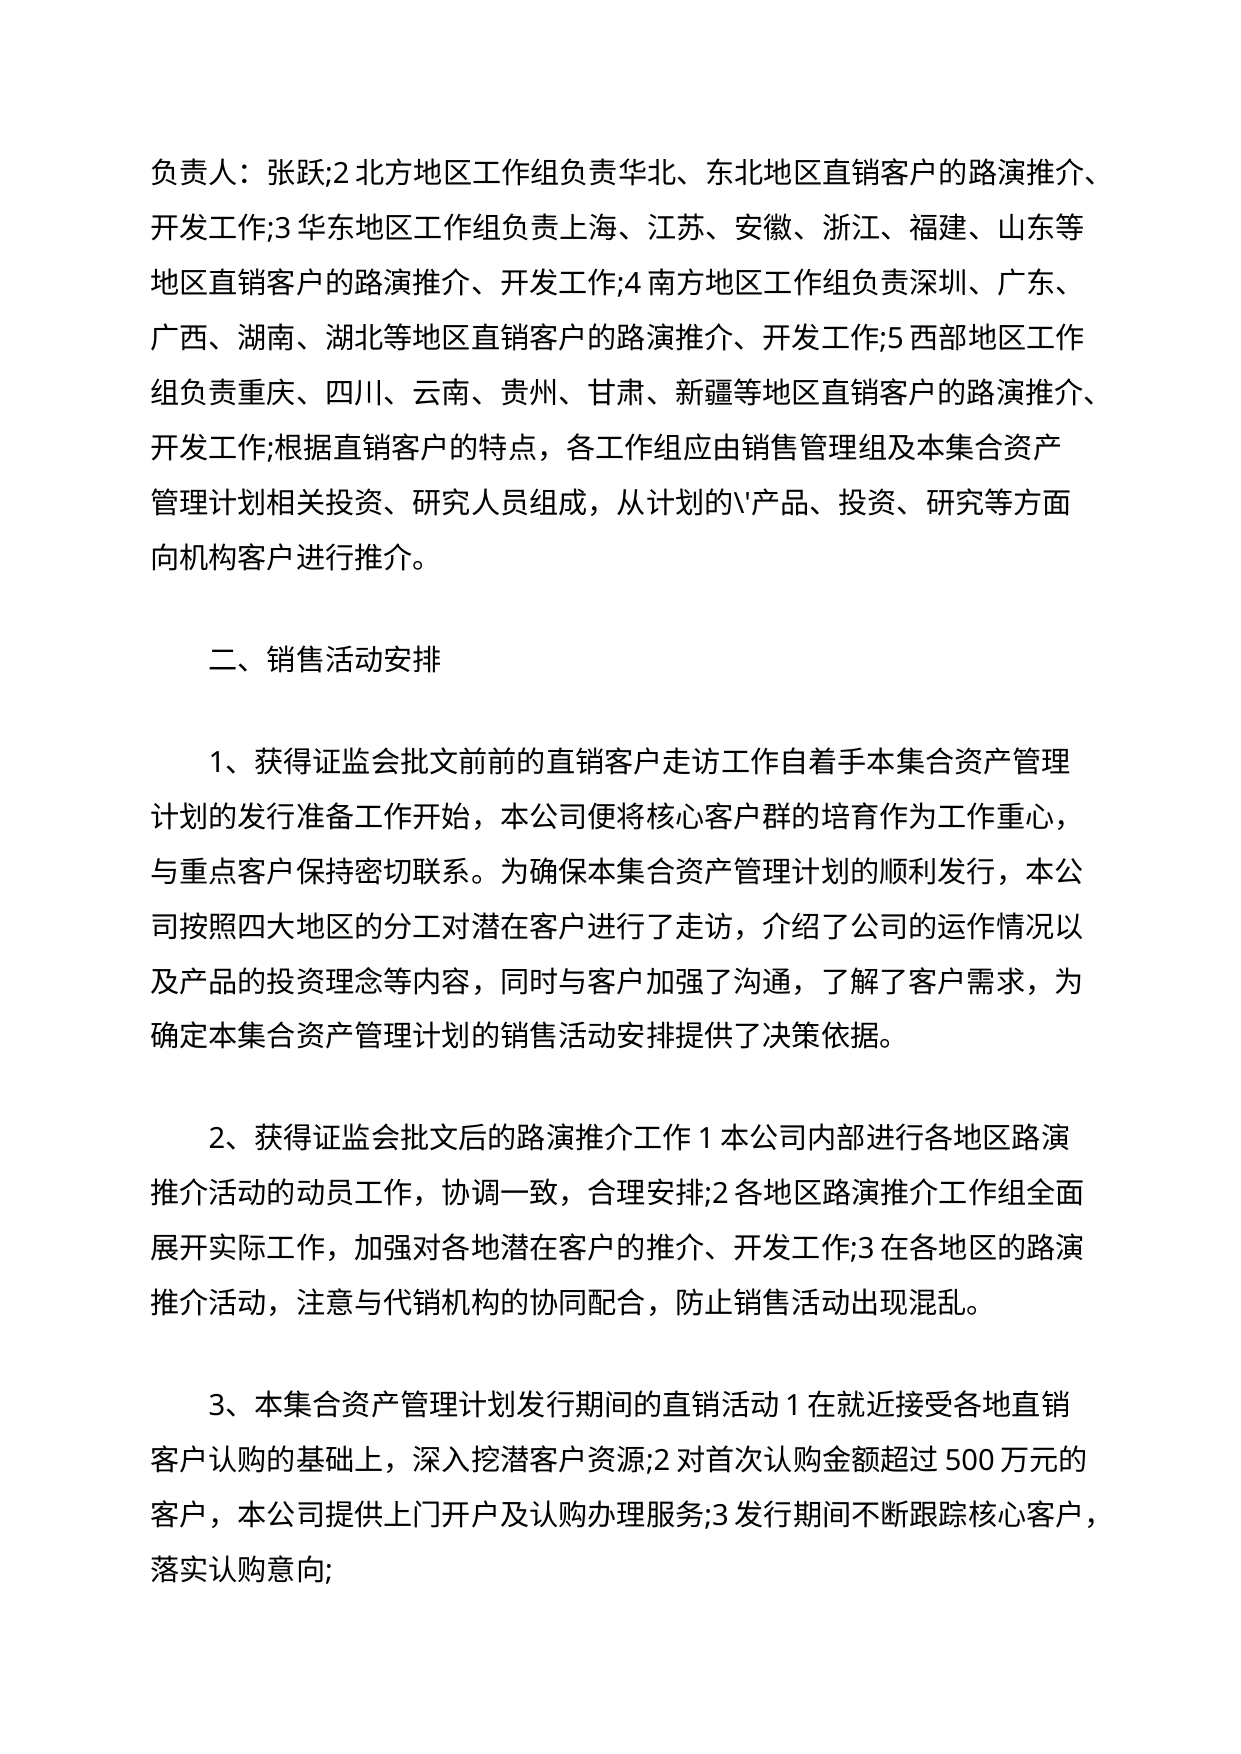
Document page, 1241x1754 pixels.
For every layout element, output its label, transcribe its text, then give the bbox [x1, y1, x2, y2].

text 2、获得证监会批文后的路演推介工作1本公司内部进行各地区路演推介活动的动员工作，协调一致，合理安排;2各地区路演推介工作组全面展开实际工作，加强对各地潜在客户的推介、开发工作;3在各地区的路演推介活动，注意与代销机构的协同配合，防止销售活动出现混乱。 [150, 1115, 1090, 1322]
text 二、销售活动安排 [150, 637, 1090, 679]
text 1、获得证监会批文前前的直销客户走访工作自着手本集合资产管理计划的发行准备工作开始，本公司便将核心客户群的培育作为工作重心，与重点客户保持密切联系。为确保本集合资产管理计划的顺利发行，本公司按照四大地区的分工对潜在客户进行了走访，介绍了公司的运作情况以及产品的投资理念等内容，同时与客户加强了沟通，了解了客户需求，为确定本集合资产管理计划的销售活动安排提供了决策依据。 [150, 738, 1090, 1055]
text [150, 150, 1090, 577]
text 3、本集合资产管理计划发行期间的直销活动1在就近接受各地直销客户认购的基础上，深入挖潜客户资源;2对首次认购金额超过500万元的客户，本公司提供上门开户及认购办理服务;3发行期间不断跟踪核心客户，落实认购意向; [150, 1382, 1090, 1589]
